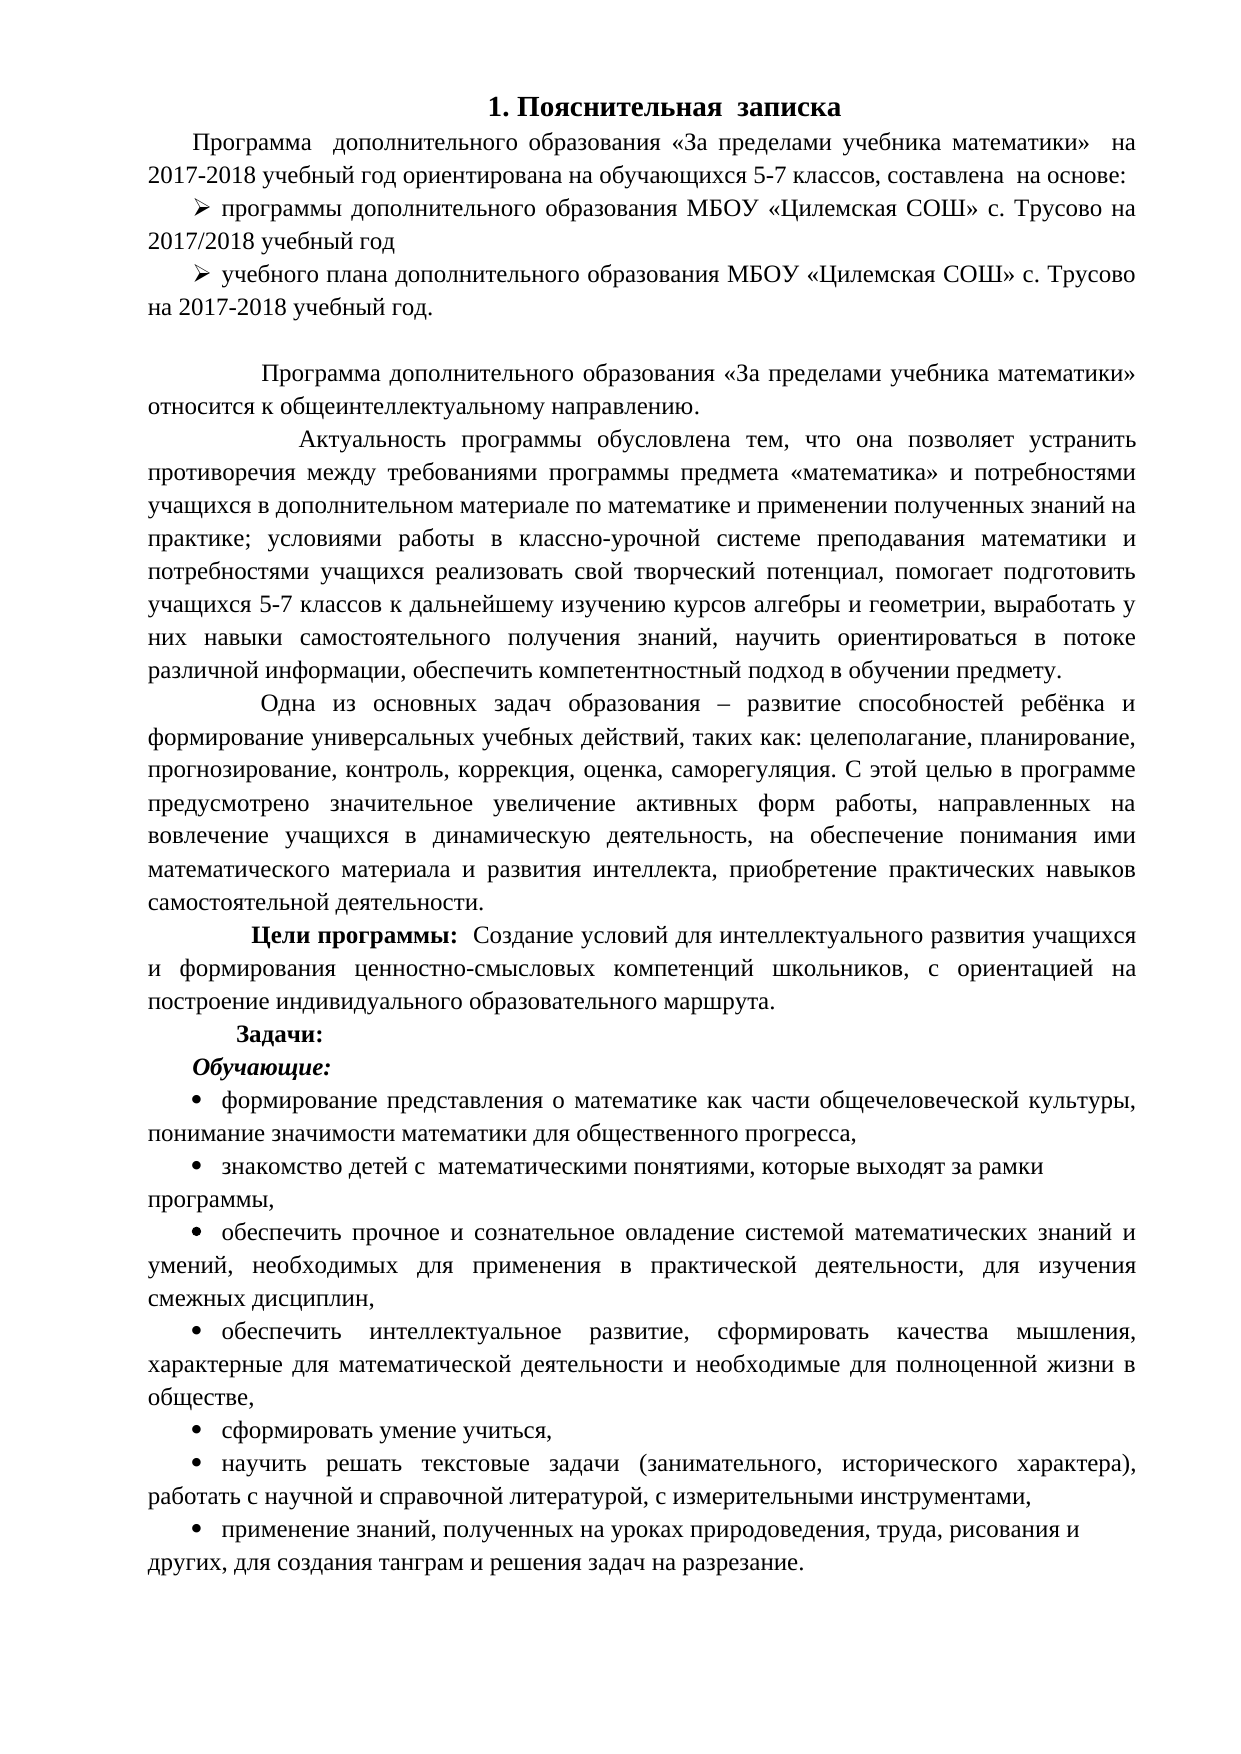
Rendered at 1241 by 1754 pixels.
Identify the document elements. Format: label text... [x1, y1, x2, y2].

text Программа дополнительного образования «За пределами учебника математики» на 2017-2018 учебный год ориентирована на обучающихся 5-7 классов, составлена на основе: [148, 127, 1137, 189]
list обеспечить интеллектуальное развитие, сформировать качества мышления, характерные для математической деятельности и необходимые для полноценной жизни в обществе, [148, 1316, 1137, 1411]
list формирование представления о математике как части общечеловеческой культуры, понимание значимости математики для общественного прогресса, [148, 1085, 1137, 1147]
list обеспечить прочное и сознательное овладение системой математических знаний и умений, необходимых для применения в практической деятельности, для изучения смежных дисциплин, [148, 1217, 1137, 1312]
text Актуальность программы обусловлена тем, что она позволяет устранить противоречия между требованиями программы предмета «математика» и потребностями учащихся в дополнительном материале по математике и применении полученных знаний на практике; условиями работы в классно-урочной системе преподавания математики и потребностями учащихся реализовать свой творческий потенциал, помогает подготовить учащихся 5-7 классов к дальнейшему изучению курсов алгебры и геометрии, выработать у них навыки самостоятельного получения знаний, научить ориентироваться в потоке различной информации, обеспечить компетентностный подход в обучении предмету. [148, 424, 1137, 684]
list научить решать текстовые задачи (занимательного, исторического характера), работать с научной и справочной литературой, с измерительными инструментами, [148, 1448, 1137, 1510]
list учебного плана дополнительного образования МБОУ «Цилемская СОШ» с. Трусово на 2017-2018 учебный год. [148, 259, 1137, 321]
list Пояснительная записка [148, 89, 1137, 122]
text Обучающие: [148, 1052, 1137, 1081]
text Одна из основных задач образования – развитие способностей ребёнка и формирование универсальных учебных действий, таких как: целеполагание, планирование, прогнозирование, контроль, коррекция, оценка, саморегуляция. С этой целью в программе предусмотрено значительное увеличение активных форм работы, направленных на вовлечение учащихся в динамическую деятельность, на обеспечение понимания ими математического материала и развития интеллекта, приобретение практических навыков самостоятельной деятельности. [148, 688, 1137, 915]
list программы дополнительного образования МБОУ «Цилемская СОШ» с. Трусово на 2017/2018 учебный год [148, 193, 1137, 255]
text Программа дополнительного образования «За пределами учебника математики» относится к общеинтеллектуальному направлению. [148, 358, 1137, 420]
text Задачи: [148, 1019, 1137, 1047]
list знакомство детей с математическими понятиями, которые выходят за рамки программы, [148, 1151, 1137, 1213]
list применение знаний, полученных на уроках природоведения, труда, рисования и других, для создания танграм и решения задач на разрезание. [148, 1514, 1137, 1576]
list сформировать умение учиться, [148, 1415, 1137, 1444]
text Цели программы: Создание условий для интеллектуального развития учащихся и формирования ценностно-смысловых компетенций школьников, с ориентацией на построение индивидуального образовательного маршрута. [148, 920, 1137, 1014]
